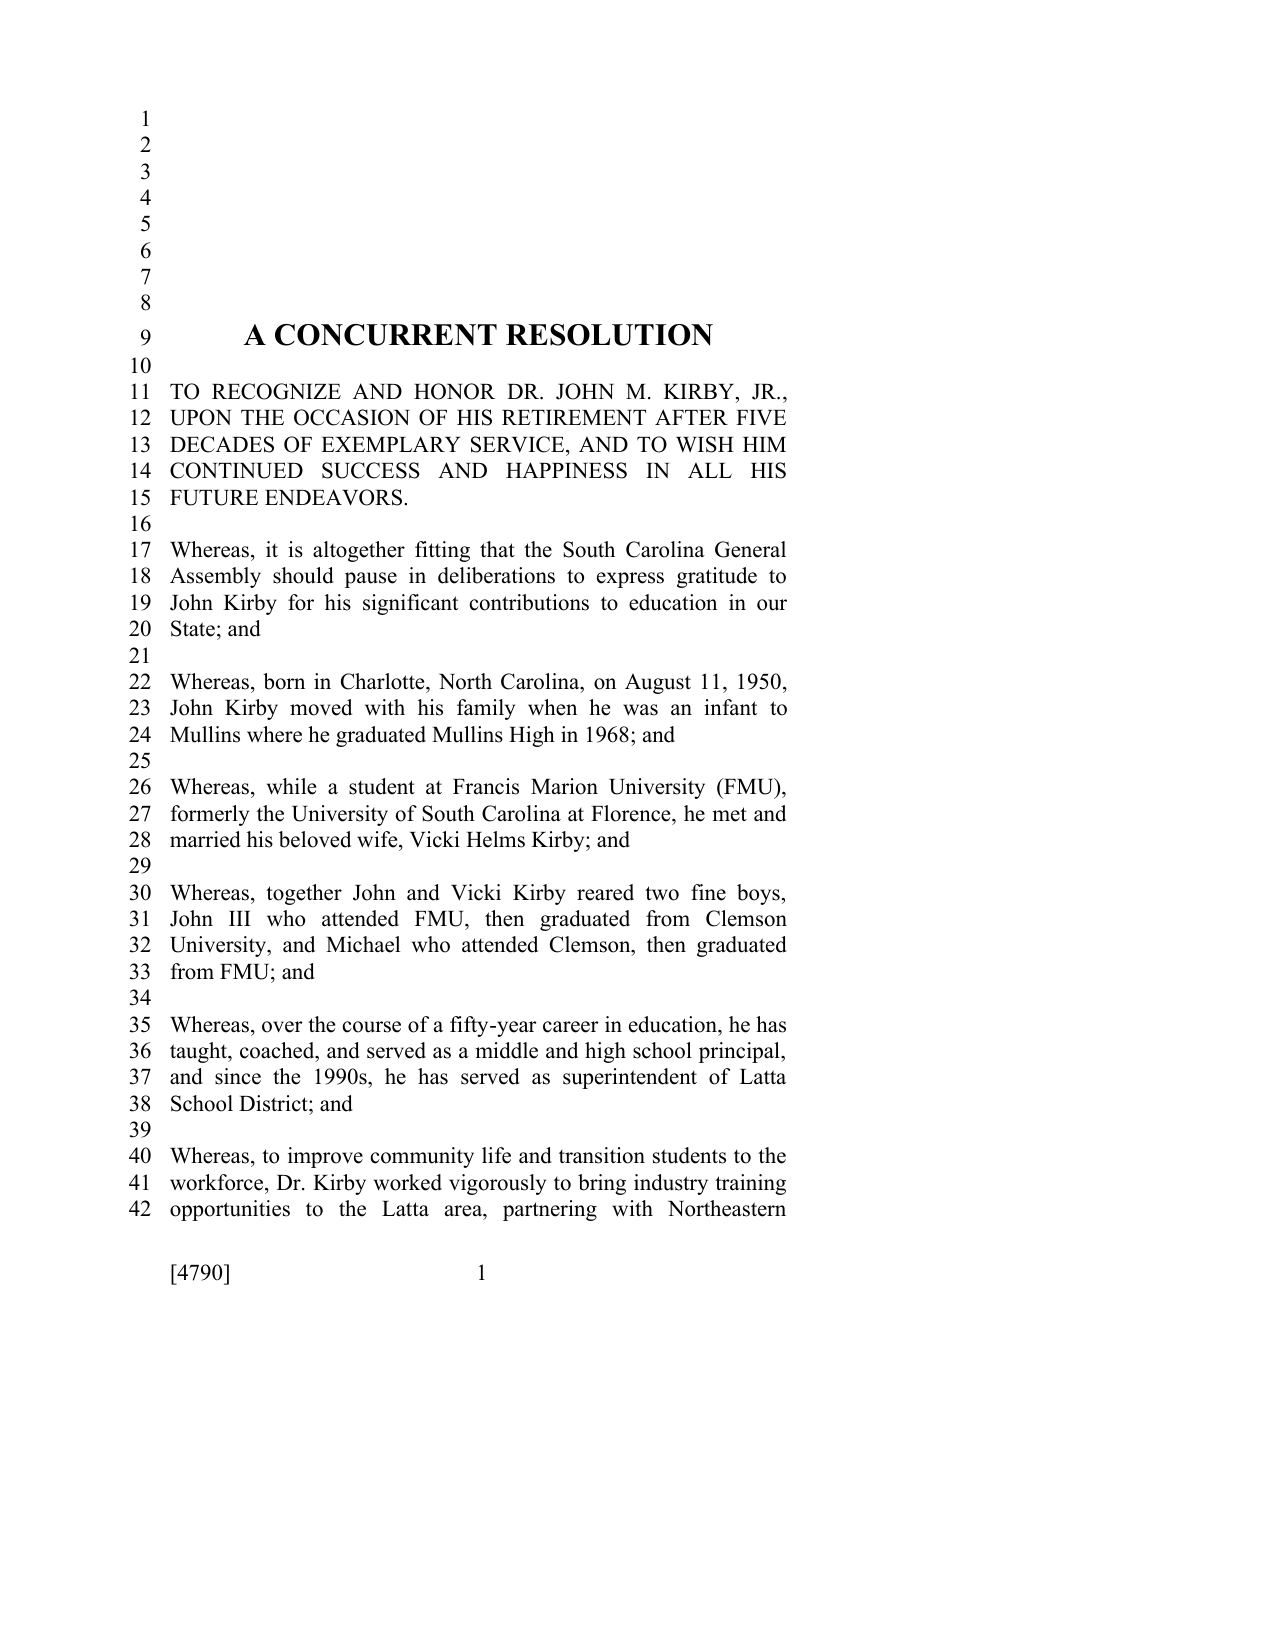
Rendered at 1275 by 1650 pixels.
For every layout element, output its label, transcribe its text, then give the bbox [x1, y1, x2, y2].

text TO RECOGNIZE AND HONOR DR. JOHN M. KIRBY, JR., UPON THE OCCASION OF HIS RETIREMENT AFTER FIVE DECADES OF EXEMPLARY SERVICE, AND TO WISH HIM CONTINUED SUCCESS AND HAPPINESS IN ALL HIS FUTURE ENDEAVORS. [169, 378, 787, 510]
text Whereas, it is altogether fitting that the South Carolina General Assembly should pause in deliberations to express gratitude to John Kirby for his significant contributions to education in our State; and [169, 536, 787, 642]
text Whereas, over the course of a fifty-year career in education, he has taught, coached, and served as a middle and high school principal, and since the 1990s, he has served as superintendent of Latta School District; and [169, 1011, 787, 1116]
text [169, 1142, 787, 1221]
text Whereas, together John and Vicki Kirby reared two fine boys, John III who attended FMU, then graduated from Clemson University, and Michael who attended Clemson, then graduated from FMU; and [169, 879, 787, 984]
text Whereas, born in Charlotte, North Carolina, on August 11, 1950, John Kirby moved with his family when he was an infant to Mullins where he graduated Mullins High in 1968; and [169, 668, 787, 747]
text A CONCURRENT RESOLUTION [169, 316, 787, 352]
text Whereas, while a student at Francis Marion University (FMU), formerly the University of South Carolina at Florence, he met and married his beloved wife, Vicki Helms Kirby; and [169, 773, 787, 852]
